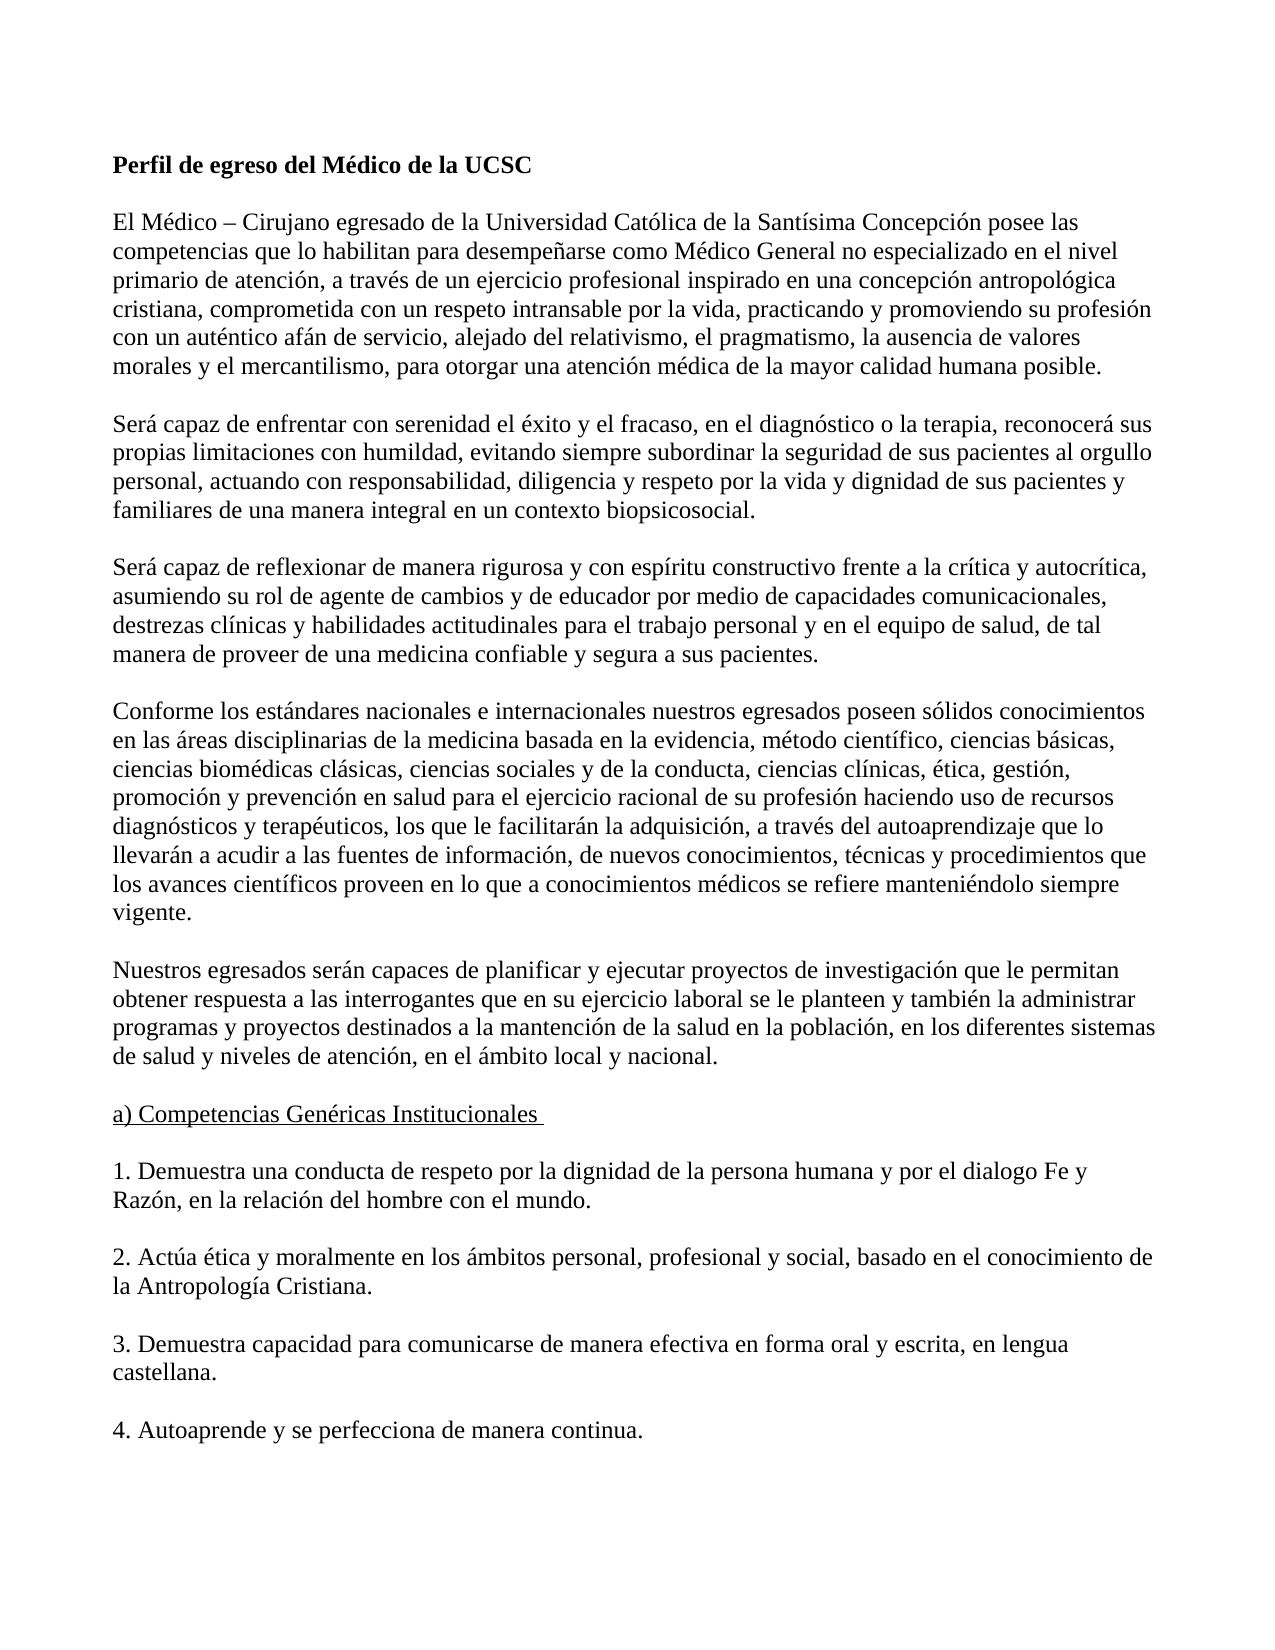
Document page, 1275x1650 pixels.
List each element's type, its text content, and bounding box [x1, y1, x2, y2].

text Conforme los estándares nacionales e internacionales nuestros egresados poseen sólidos conocimientos en las áreas disciplinarias de la medicina basada en la evidencia, método científico, ciencias básicas, ciencias biomédicas clásicas, ciencias sociales y de la conducta, ciencias clínicas, ética, gestión, promoción y prevención en salud para el ejercicio racional de su profesión haciendo uso de recursos diagnósticos y terapéuticos, los que le facilitarán la adquisición, a través del autoaprendizaje que lo llevarán a acudir a las fuentes de información, de nuevos conocimientos, técnicas y procedimientos que los avances científicos proveen en lo que a conocimientos médicos se refiere manteniéndolo siempre vigente. [112, 696, 1162, 926]
text Nuestros egresados serán capaces de planificar y ejecutar proyectos de investigación que le permitan obtener respuesta a las interrogantes que en su ejercicio laboral se le planteen y también la administrar programas y proyectos destinados a la mantención de la salud en la población, en los diferentes sistemas de salud y niveles de atención, en el ámbito local y nacional. [112, 955, 1162, 1070]
text 1. Demuestra una conducta de respeto por la dignidad de la persona humana y por el dialogo Fe y Razón, en la relación del hombre con el mundo. [112, 1156, 1162, 1214]
text El Médico – Cirujano egresado de la Universidad Católica de la Santísima Concepción posee las competencias que lo habilitan para desempeñarse como Médico General no especializado en el nivel primario de atención, a través de un ejercicio profesional inspirado en una concepción antropológica cristiana, comprometida con un respeto intransable por la vida, practicando y promoviendo su profesión con un auténtico afán de servicio, alejado del relativismo, el pragmatismo, la ausencia de valores morales y el mercantilismo, para otorgar una atención médica de la mayor calidad humana posible. [112, 207, 1162, 380]
text 4. Autoaprende y se perfecciona de manera continua. [112, 1415, 1162, 1444]
text 3. Demuestra capacidad para comunicarse de manera efectiva en forma oral y escrita, en lengua castellana. [112, 1329, 1162, 1386]
text Será capaz de reflexionar de manera rigurosa y con espíritu constructivo frente a la crítica y autocrítica, asumiendo su rol de agente de cambios y de educador por medio de capacidades comunicacionales, destrezas clínicas y habilidades actitudinales para el trabajo personal y en el equipo de salud, de tal manera de proveer de una medicina confiable y segura a sus pacientes. [112, 552, 1162, 667]
text Perfil de egreso del Médico de la UCSC [112, 150, 1162, 179]
text a) Competencias Genéricas Institucionales [112, 1099, 1162, 1127]
text 2. Actúa ética y moralmente en los ámbitos personal, profesional y social, basado en el conocimiento de la Antropología Cristiana. [112, 1242, 1162, 1300]
text Será capaz de enfrentar con serenidad el éxito y el fracaso, en el diagnóstico o la terapia, reconocerá sus propias limitaciones con humildad, evitando siempre subordinar la seguridad de sus pacientes al orgullo personal, actuando con responsabilidad, diligencia y respeto por la vida y dignidad de sus pacientes y familiares de una manera integral en un contexto biopsicosocial. [112, 409, 1162, 524]
